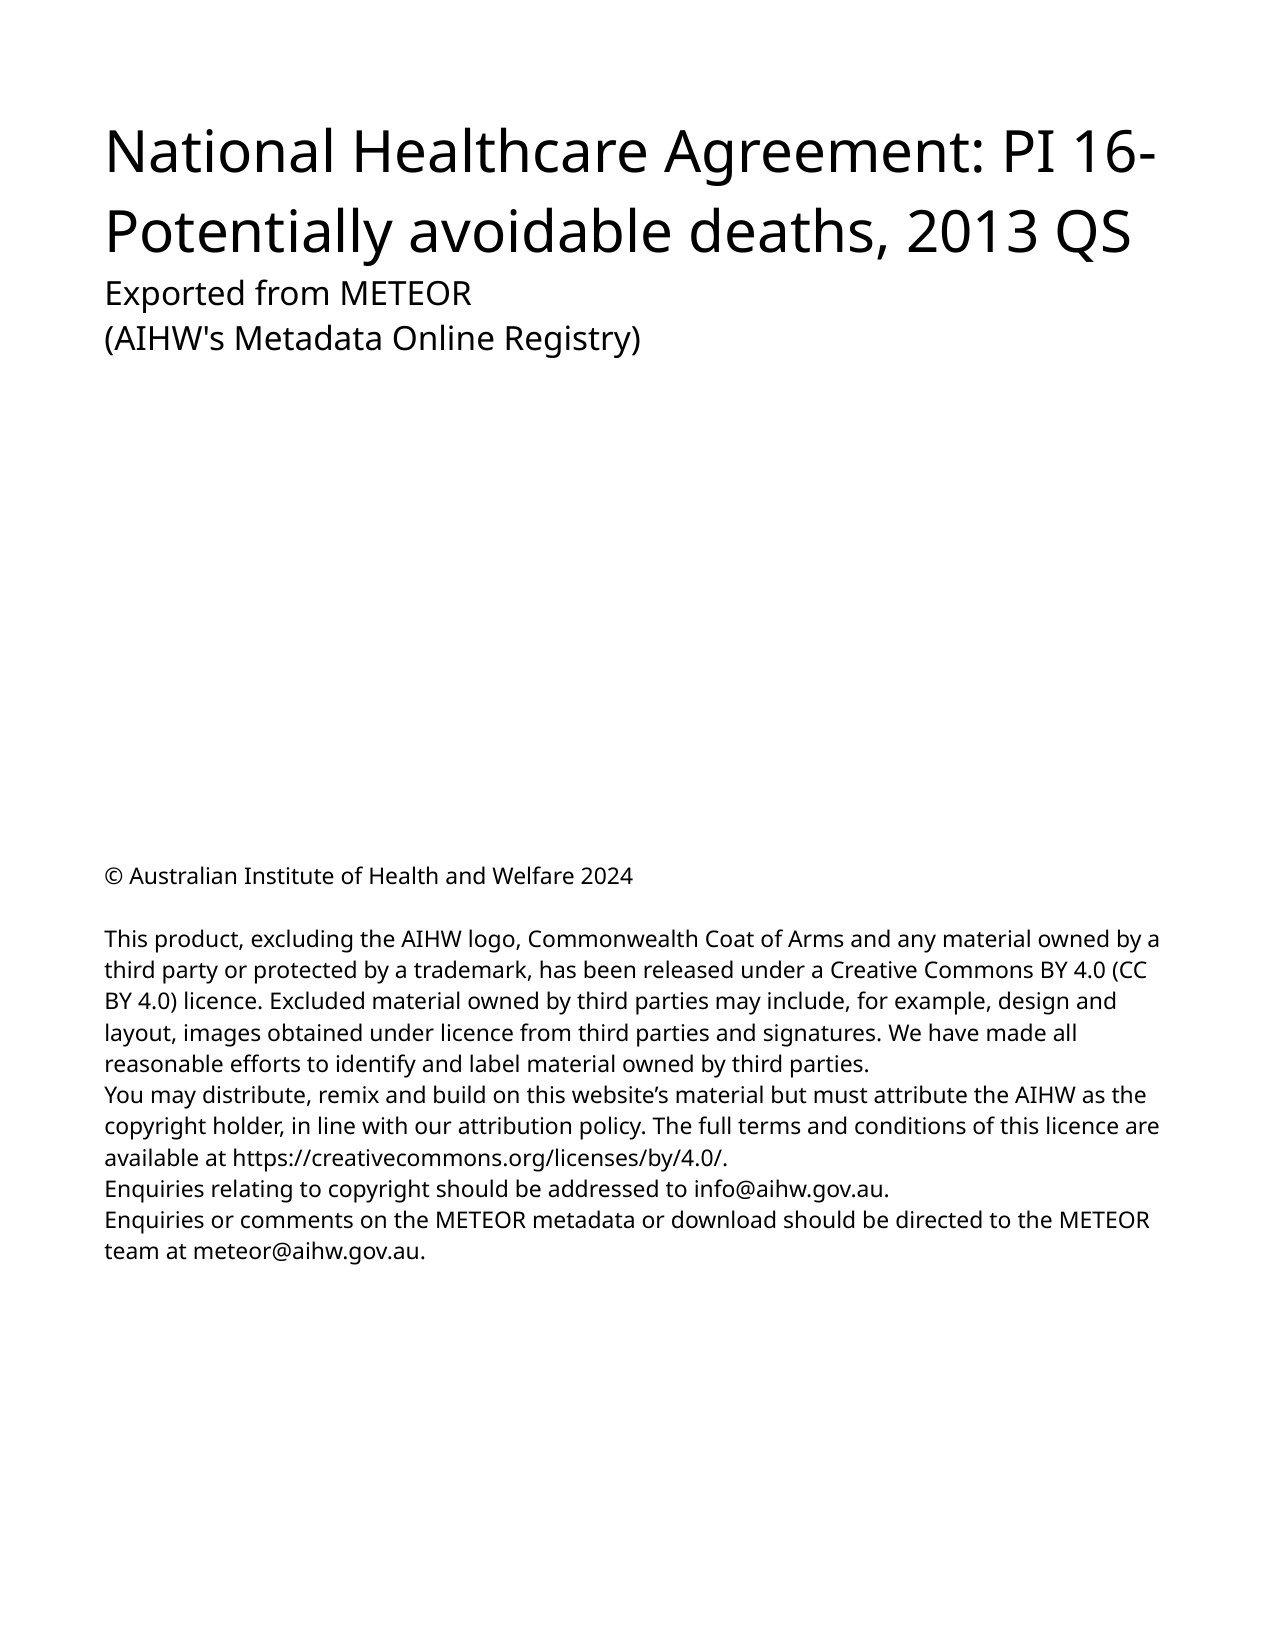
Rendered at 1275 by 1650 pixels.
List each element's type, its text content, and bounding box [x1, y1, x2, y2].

text © Australian Institute of Health and Welfare 2024 [104, 860, 1171, 891]
text Enquiries relating to copyright should be addressed to info@aihw.gov.au. [104, 1173, 1171, 1204]
text This product, excluding the AIHW logo, Commonwealth Coat of Arms and any material owned by a third party or protected by a trademark, has been released under a Creative Commons BY 4.0 (CC BY 4.0) licence. Excluded material owned by third parties may include, for example, design and layout, images obtained under licence from third parties and signatures. We have made all reasonable efforts to identify and label material owned by third parties. [104, 923, 1171, 1079]
text You may distribute, remix and build on this website’s material but must attribute the AIHW as the copyright holder, in line with our attribution policy. The full terms and conditions of this licence are available at https://creativecommons.org/licenses/by/4.0/. [104, 1079, 1171, 1173]
subtitle (AIHW's Metadata Online Registry) [104, 315, 1171, 360]
title National Healthcare Agreement: PI 16-Potentially avoidable deaths, 2013 QS [104, 110, 1171, 269]
text Enquiries or comments on the METEOR metadata or download should be directed to the METEOR team at meteor@aihw.gov.au. [104, 1204, 1171, 1266]
subtitle Exported from METEOR [104, 269, 1171, 315]
